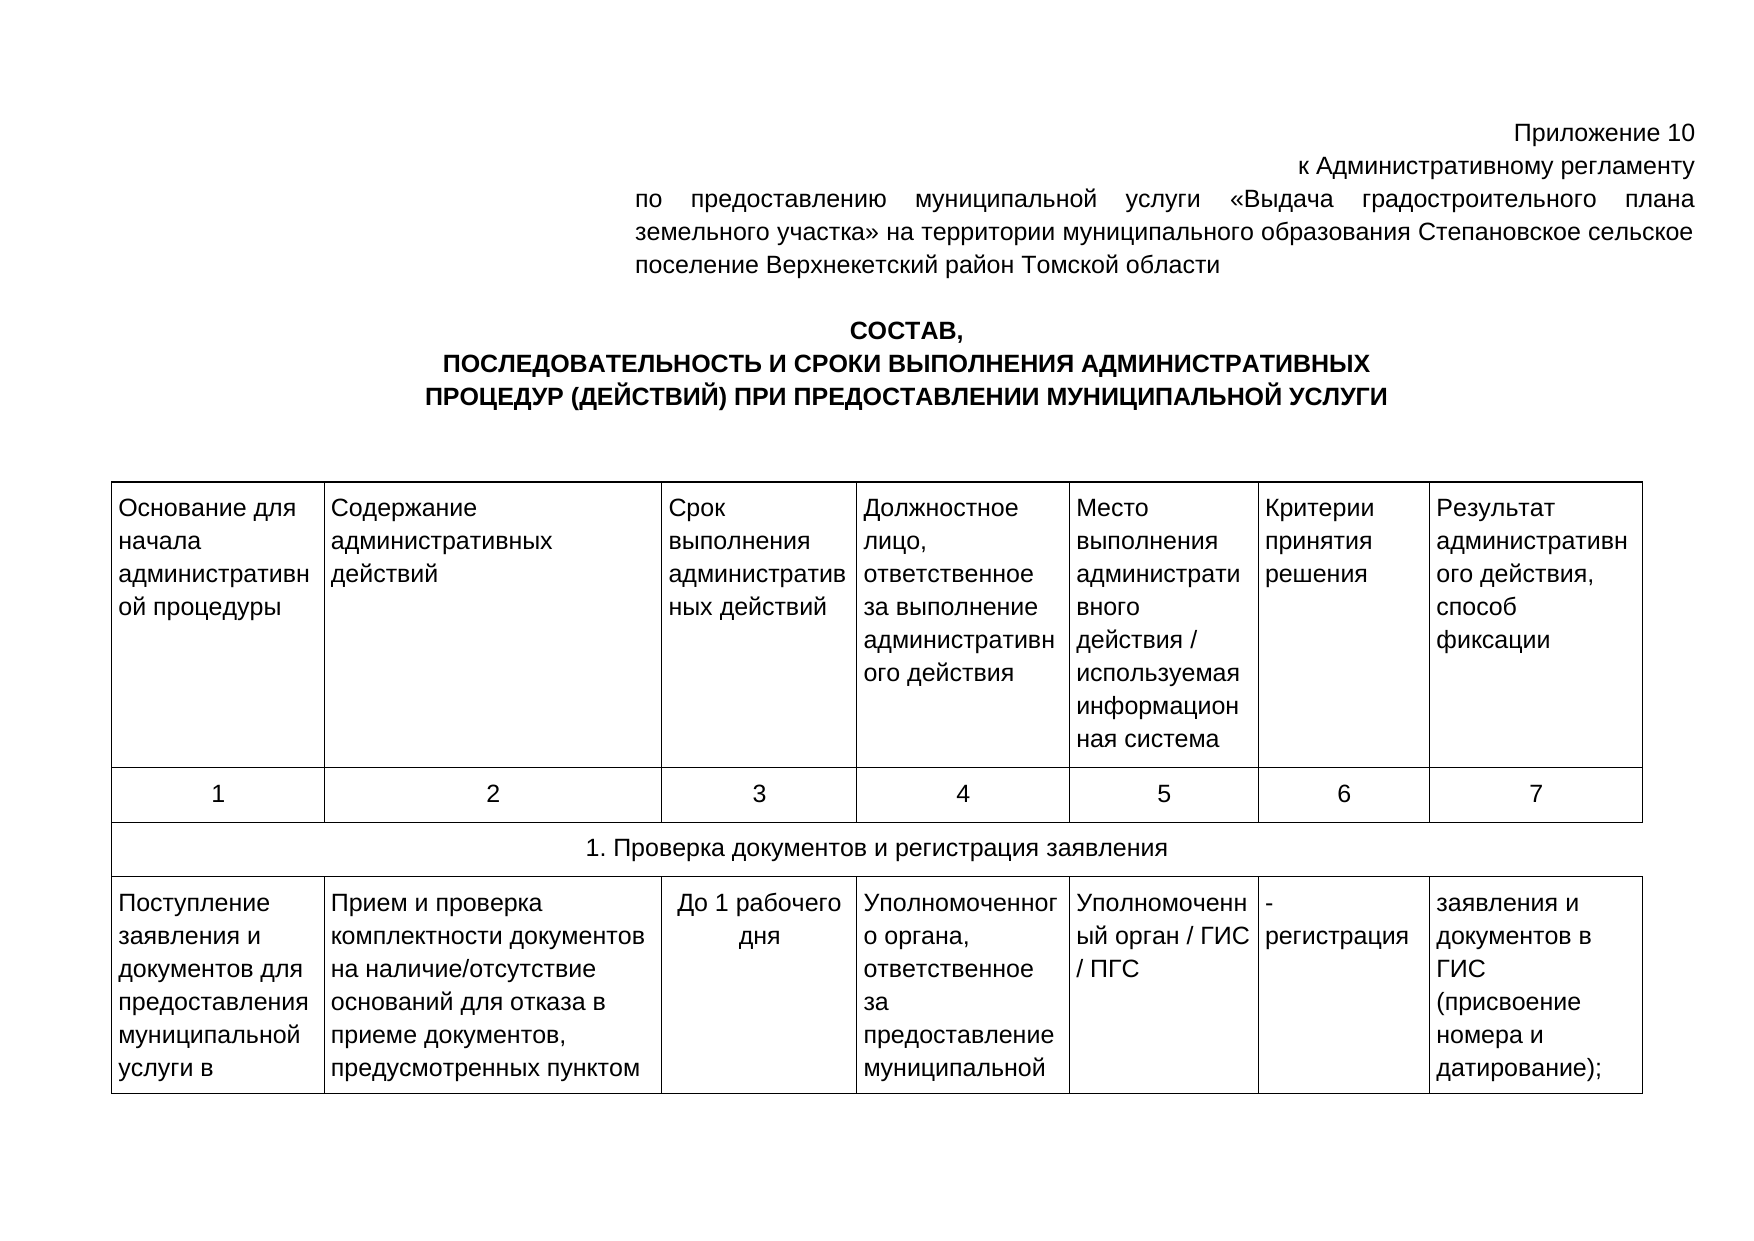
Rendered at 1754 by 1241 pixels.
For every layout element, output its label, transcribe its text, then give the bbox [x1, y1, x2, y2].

text к Административному регламенту [118, 151, 1695, 180]
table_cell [1430, 877, 1642, 1092]
table_cell 1 [112, 768, 324, 822]
title СОСТАВ, [118, 316, 1695, 345]
table_header Результат административного действия, способ фиксации [1430, 483, 1642, 767]
table_header Содержание административных действий [325, 483, 661, 767]
table_cell До 1 рабочего дня [662, 877, 856, 1092]
table_header Должностное лицо, ответственное за выполнение административного действия [857, 483, 1069, 767]
table_cell 1. Проверка документов и регистрация заявления [112, 823, 1642, 876]
table_header Срок выполнения административных действий [662, 483, 856, 767]
text Приложение 10 [118, 118, 1695, 147]
table_cell 6 [1259, 768, 1429, 822]
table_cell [325, 877, 661, 1092]
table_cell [857, 877, 1069, 1092]
table_header Основание для начала административной процедуры [112, 483, 324, 767]
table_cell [1070, 877, 1258, 1092]
title ПРОЦЕДУР (ДЕЙСТВИЙ) ПРИ ПРЕДОСТАВЛЕНИИ МУНИЦИПАЛЬНОЙ УСЛУГИ [118, 382, 1695, 411]
table_header Место выполнения административного действия / используемая информационная система [1070, 483, 1258, 767]
table_cell - регистрация [1259, 877, 1429, 1092]
table_cell 5 [1070, 768, 1258, 822]
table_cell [112, 877, 324, 1092]
table_cell 4 [857, 768, 1069, 822]
table_header Критерии принятия решения [1259, 483, 1429, 767]
table_cell 3 [662, 768, 856, 822]
table_cell 7 [1430, 768, 1642, 822]
table_cell 2 [325, 768, 661, 822]
text по предоставлению муниципальной услуги «Выдача градостроительного плана земельного участка» на территории муниципального образования Степановское сельское поселение Верхнекетский район Томской области [635, 184, 1695, 279]
title ПОСЛЕДОВАТЕЛЬНОСТЬ И СРОКИ ВЫПОЛНЕНИЯ АДМИНИСТРАТИВНЫХ [118, 349, 1695, 378]
